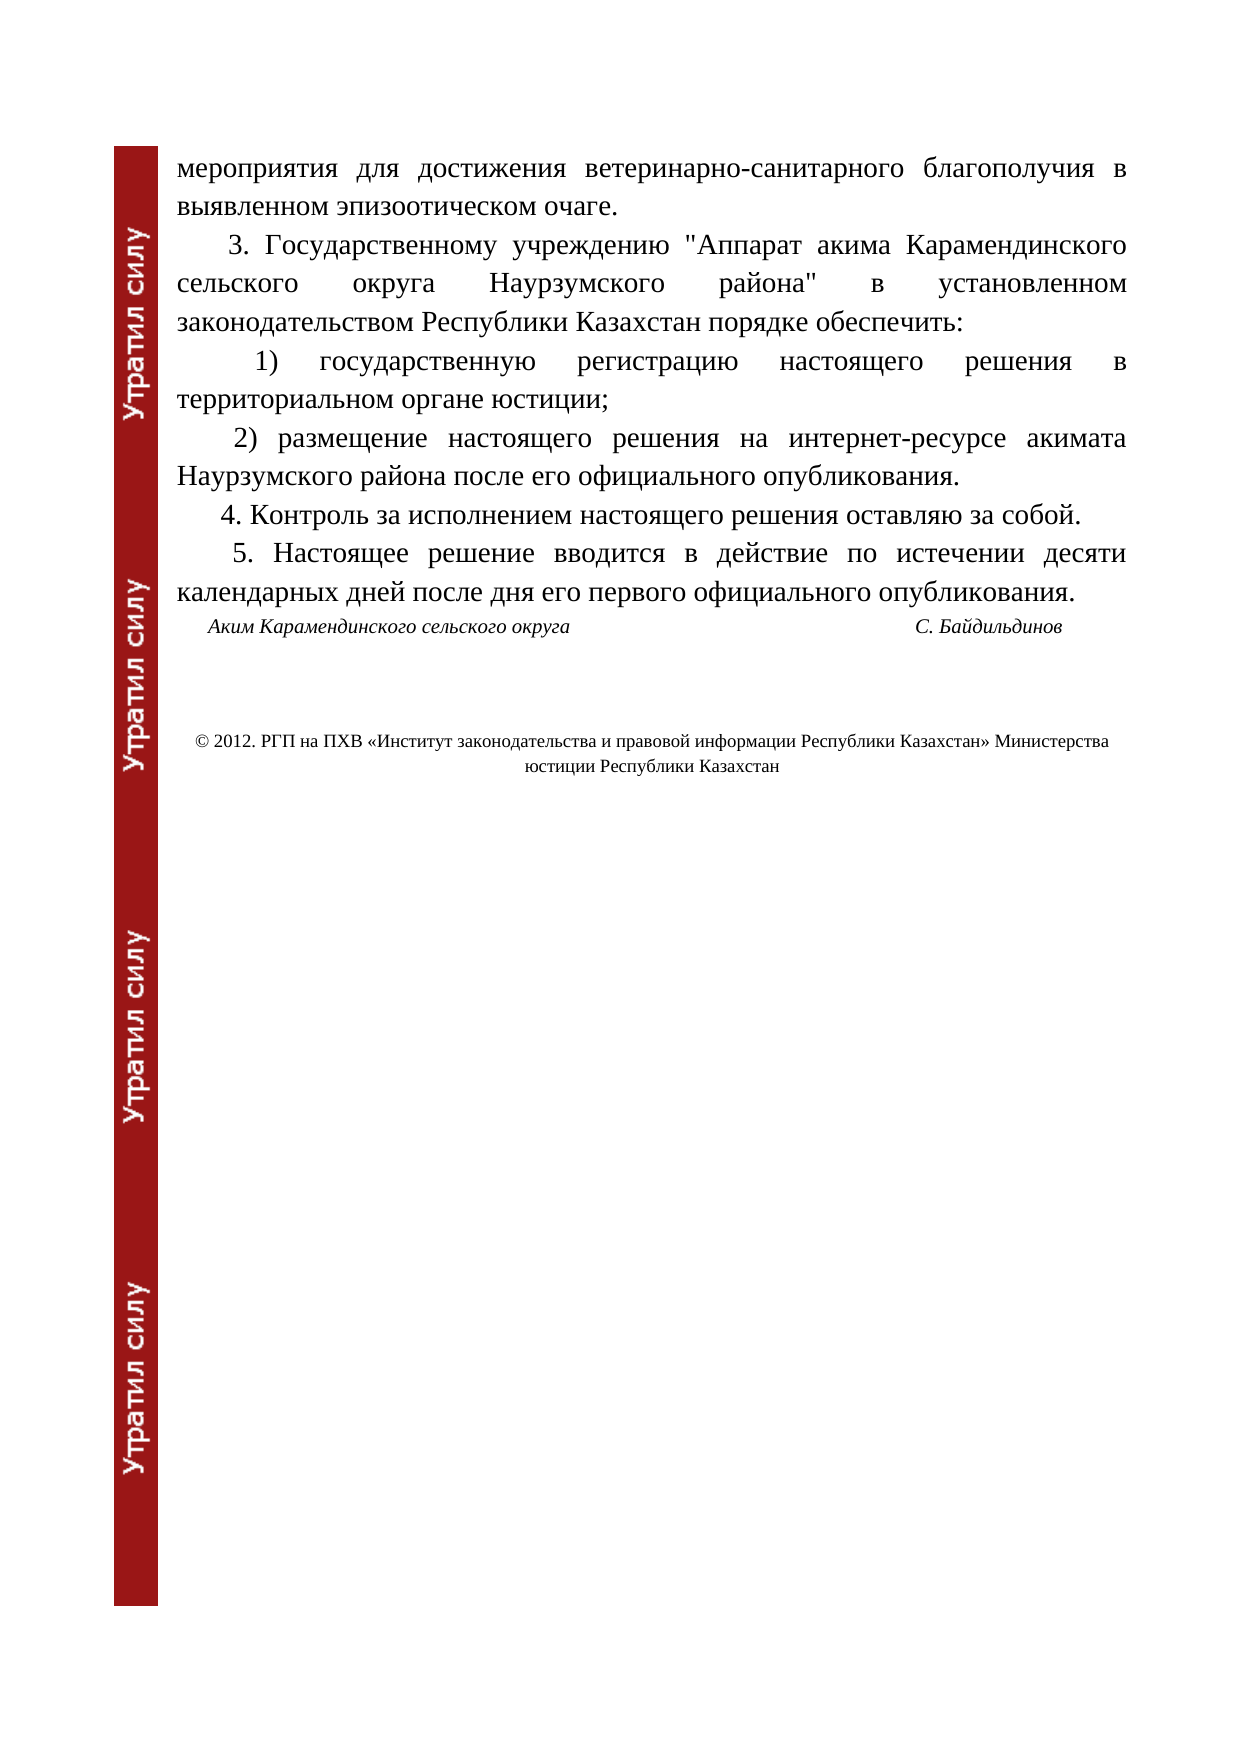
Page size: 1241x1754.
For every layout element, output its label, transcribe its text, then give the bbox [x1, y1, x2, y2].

text 3. Государственному учреждению "Аппарат акима Карамендинского сельского округа Наурзумского района" в установленном законодательством Республики Казахстан порядке обеспечить: [112, 227, 1128, 338]
picture [114, 415, 158, 420]
picture [114, 222, 158, 227]
picture [114, 643, 158, 730]
picture [114, 338, 158, 343]
text 2) размещение настоящего решения на интернет-ресурсе акимата Наурзумского района после его официального опубликования. [112, 420, 1128, 492]
text 1) государственную регистрацию настоящего решения в территориальном органе юстиции; [112, 343, 1128, 415]
picture [114, 146, 158, 150]
text 5. Настоящее решение вводится в действие по истечении десяти календарных дней после дня его первого официального опубликования. [112, 535, 1128, 607]
picture [114, 607, 158, 613]
table_header С. Байдильдинов [913, 613, 1240, 643]
picture [114, 777, 158, 1606]
text © 2012. РГП на ПХВ «Институт законодательства и правовой информации Республики Казахстан» Министерства юстиции Республики Казахстан [112, 730, 1128, 777]
text 4. Контроль за исполнением настоящего решения оставляю за собой. [112, 497, 1128, 530]
picture [114, 530, 158, 535]
picture [114, 492, 158, 497]
table_header Аким Карамендинского сельского округа [101, 613, 913, 643]
